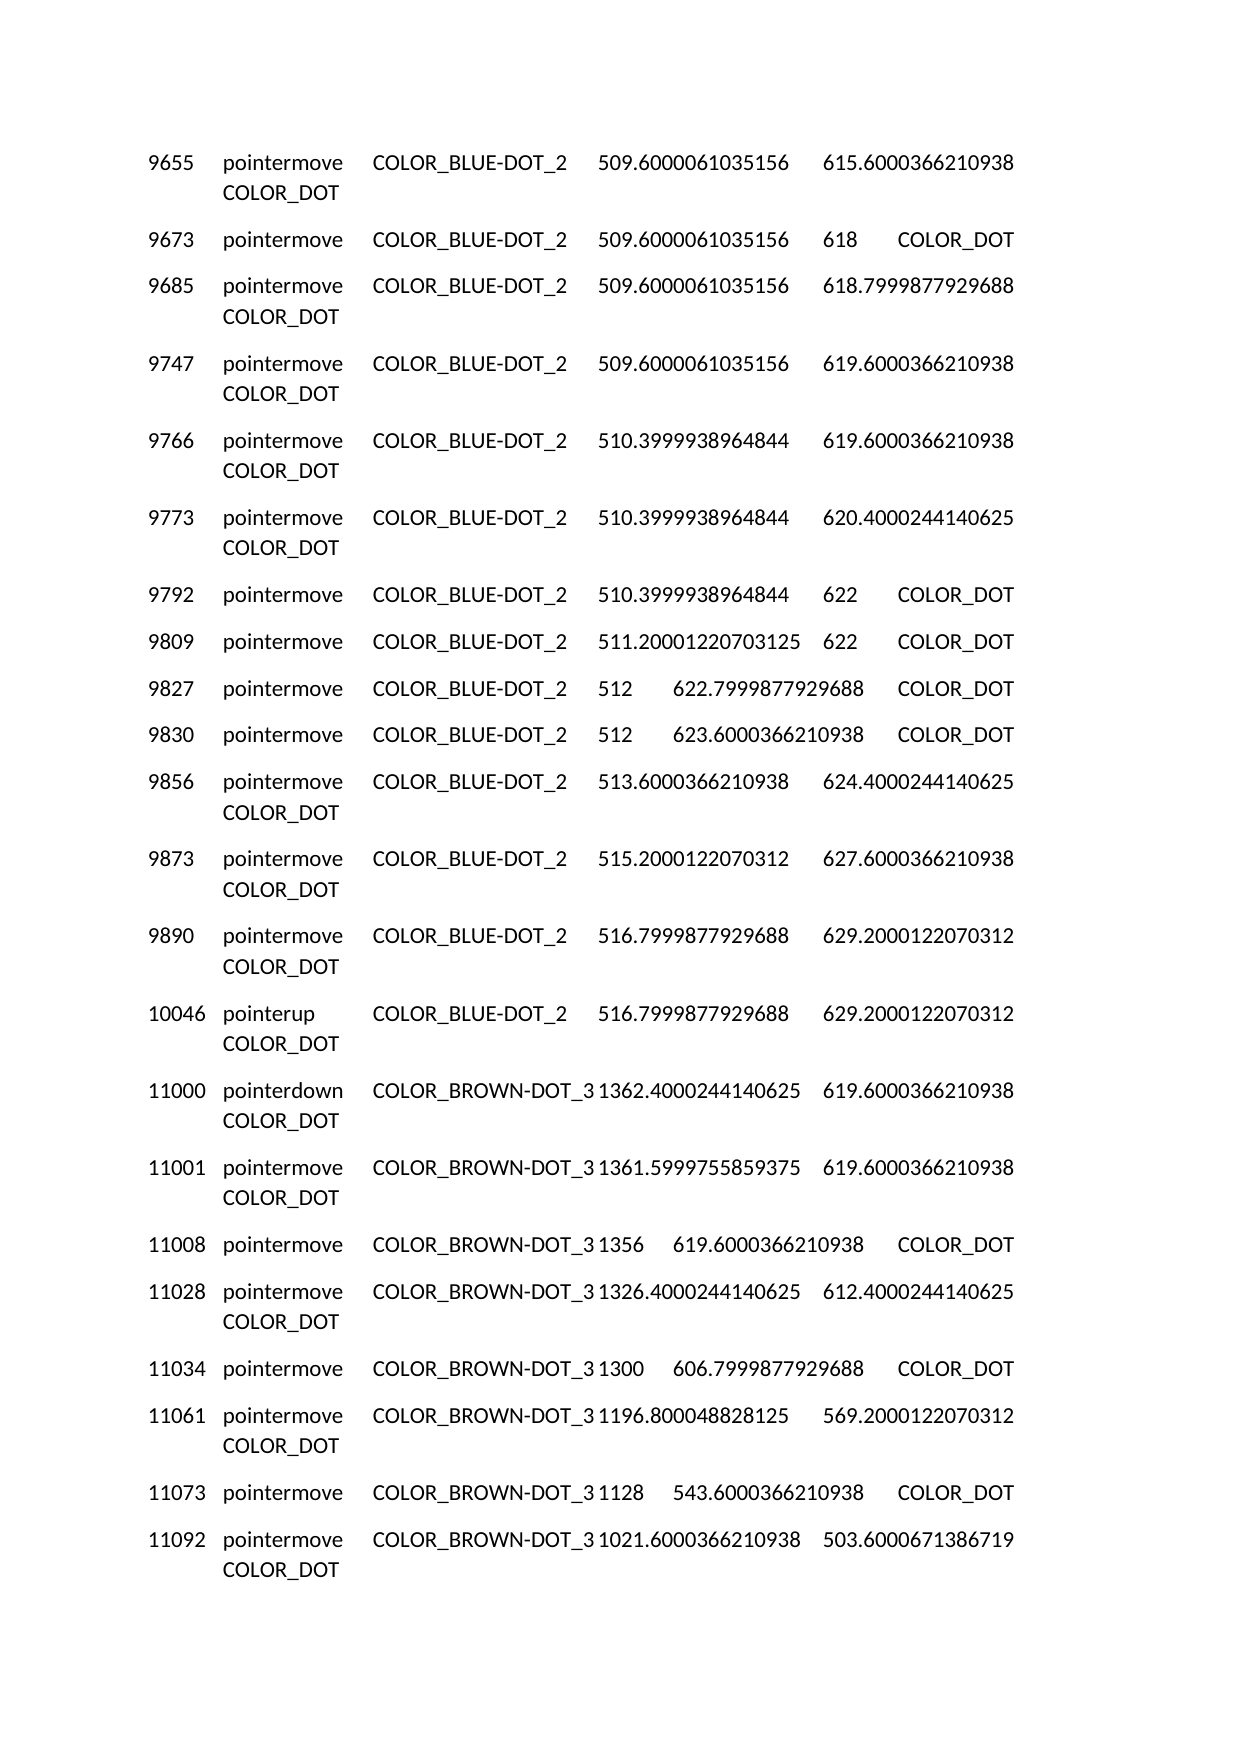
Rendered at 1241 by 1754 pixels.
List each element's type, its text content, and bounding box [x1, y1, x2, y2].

text 9809 pointermove COLOR_BLUE-DOT_2 511.20001220703125 622 COLOR_DOT [148, 627, 1093, 655]
text 11073 pointermove COLOR_BROWN-DOT_3 1128 543.6000366210938 COLOR_DOT [148, 1478, 1093, 1506]
text 11034 pointermove COLOR_BROWN-DOT_3 1300 606.7999877929688 COLOR_DOT [148, 1354, 1093, 1382]
text 9773 pointermove COLOR_BLUE-DOT_2 510.3999938964844 620.4000244140625 COLOR_DOT [148, 503, 1093, 561]
text 11028 pointermove COLOR_BROWN-DOT_3 1326.4000244140625 612.4000244140625 COLOR_DOT [148, 1277, 1093, 1335]
text 9830 pointermove COLOR_BLUE-DOT_2 512 623.6000366210938 COLOR_DOT [148, 721, 1093, 748]
text 9766 pointermove COLOR_BLUE-DOT_2 510.3999938964844 619.6000366210938 COLOR_DOT [148, 426, 1093, 484]
text 9685 pointermove COLOR_BLUE-DOT_2 509.6000061035156 618.7999877929688 COLOR_DOT [148, 272, 1093, 330]
text 9890 pointermove COLOR_BLUE-DOT_2 516.7999877929688 629.2000122070312 COLOR_DOT [148, 922, 1093, 980]
text 11001 pointermove COLOR_BROWN-DOT_3 1361.5999755859375 619.6000366210938 COLOR_DOT [148, 1153, 1093, 1211]
text 9655 pointermove COLOR_BLUE-DOT_2 509.6000061035156 615.6000366210938 COLOR_DOT [148, 148, 1093, 206]
text 11000 pointerdown COLOR_BROWN-DOT_3 1362.4000244140625 619.6000366210938 COLOR_DOT [148, 1076, 1093, 1134]
text 9856 pointermove COLOR_BLUE-DOT_2 513.6000366210938 624.4000244140625 COLOR_DOT [148, 767, 1093, 826]
text 9747 pointermove COLOR_BLUE-DOT_2 509.6000061035156 619.6000366210938 COLOR_DOT [148, 349, 1093, 407]
text 11061 pointermove COLOR_BROWN-DOT_3 1196.800048828125 569.2000122070312 COLOR_DOT [148, 1401, 1093, 1459]
text 11008 pointermove COLOR_BROWN-DOT_3 1356 619.6000366210938 COLOR_DOT [148, 1230, 1093, 1258]
text 9873 pointermove COLOR_BLUE-DOT_2 515.2000122070312 627.6000366210938 COLOR_DOT [148, 844, 1093, 903]
text 11092 pointermove COLOR_BROWN-DOT_3 1021.6000366210938 503.6000671386719 COLOR_DOT [148, 1525, 1093, 1583]
text 9673 pointermove COLOR_BLUE-DOT_2 509.6000061035156 618 COLOR_DOT [148, 225, 1093, 253]
text 10046 pointerup COLOR_BLUE-DOT_2 516.7999877929688 629.2000122070312 COLOR_DOT [148, 999, 1093, 1057]
text 9827 pointermove COLOR_BLUE-DOT_2 512 622.7999877929688 COLOR_DOT [148, 674, 1093, 702]
text 9792 pointermove COLOR_BLUE-DOT_2 510.3999938964844 622 COLOR_DOT [148, 580, 1093, 608]
